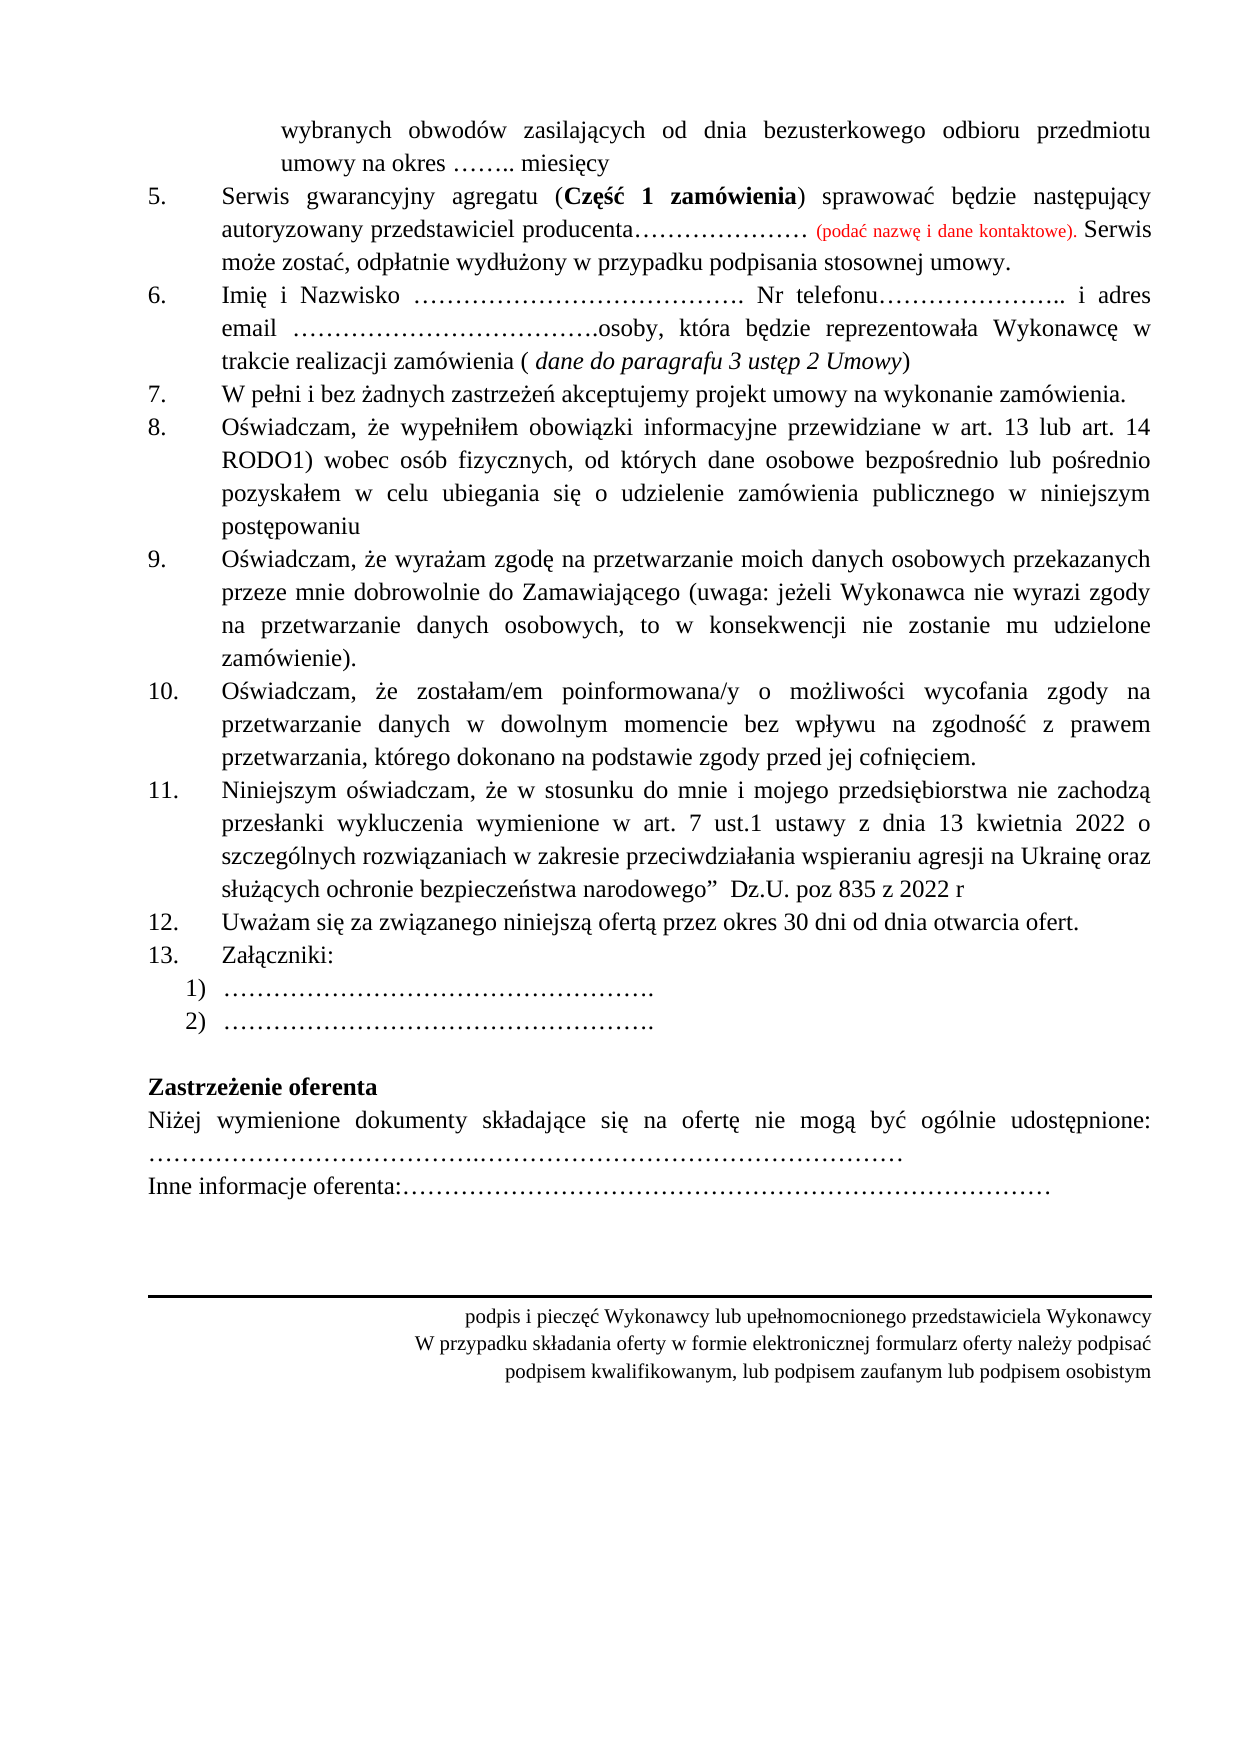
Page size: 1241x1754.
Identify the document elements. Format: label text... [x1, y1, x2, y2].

text Zastrzeżenie oferenta [148, 1072, 1152, 1101]
text Inne informacje oferenta:…………………………………………………………………… [148, 1171, 1152, 1200]
text W przypadku składania oferty w formie elektronicznej formularz oferty należy podpisać podpisem kwalifikowanym, lub podpisem zaufanym lub podpisem osobistym [369, 1331, 1152, 1383]
list Niniejszym oświadczam, że w stosunku do mnie i mojego przedsiębiorstwa nie zachodzą przesłanki wykluczenia wymienione w art. 7 ust.1 ustawy z dnia 13 kwietnia 2022 o szczególnych rozwiązaniach w zakresie przeciwdziałania wspieraniu agresji na Ukrainę oraz służących ochronie bezpieczeństwa narodowego” Dz.U. poz 835 z 2022 r [148, 775, 1152, 903]
list Oświadczam, że zostałam/em poinformowana/y o możliwości wycofania zgody na przetwarzanie danych w dowolnym momencie bez wpływu na zgodność z prawem przetwarzania, którego dokonano na podstawie zgody przed jej cofnięciem. [148, 676, 1152, 771]
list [221, 115, 1152, 176]
list W pełni i bez żadnych zastrzeżeń akceptujemy projekt umowy na wykonanie zamówienia. [148, 379, 1152, 408]
text Niżej wymienione dokumenty składające się na ofertę nie mogą być ogólnie udostępnione:………………………………….…………………………………………… [148, 1105, 1152, 1167]
list Serwis gwarancyjny agregatu (Część 1 zamówienia) sprawować będzie następujący autoryzowany przedstawiciel producenta………………… (podać nazwę i dane kontaktowe). Serwis może zostać, odpłatnie wydłużony w przypadku podpisania stosownej umowy. [148, 181, 1152, 276]
list Uważam się za związanego niniejszą ofertą przez okres 30 dni od dnia otwarcia ofert. [148, 907, 1152, 936]
list Oświadczam, że wyrażam zgodę na przetwarzanie moich danych osobowych przekazanych przeze mnie dobrowolnie do Zamawiającego (uwaga: jeżeli Wykonawca nie wyrazi zgody na przetwarzanie danych osobowych, to w konsekwencji nie zostanie mu udzielone zamówienie). [148, 544, 1152, 672]
list ……………………………………………. [185, 973, 1152, 1002]
text podpis i pieczęć Wykonawcy lub upełnomocnionego przedstawiciela Wykonawcy [148, 1303, 1152, 1328]
list Imię i Nazwisko …………………………………. Nr telefonu………………….. i adres email ……………………………….osoby, która będzie reprezentowała Wykonawcę w trakcie realizacji zamówienia ( dane do paragrafu 3 ustęp 2 Umowy) [148, 280, 1152, 374]
list Oświadczam, że wypełniłem obowiązki informacyjne przewidziane w art. 13 lub art. 14 RODO1) wobec osób fizycznych, od których dane osobowe bezpośrednio lub pośrednio pozyskałem w celu ubiegania się o udzielenie zamówienia publicznego w niniejszym postępowaniu [148, 412, 1152, 540]
list Załączniki: [148, 940, 1152, 969]
list ……………………………………………. [185, 1006, 1152, 1035]
